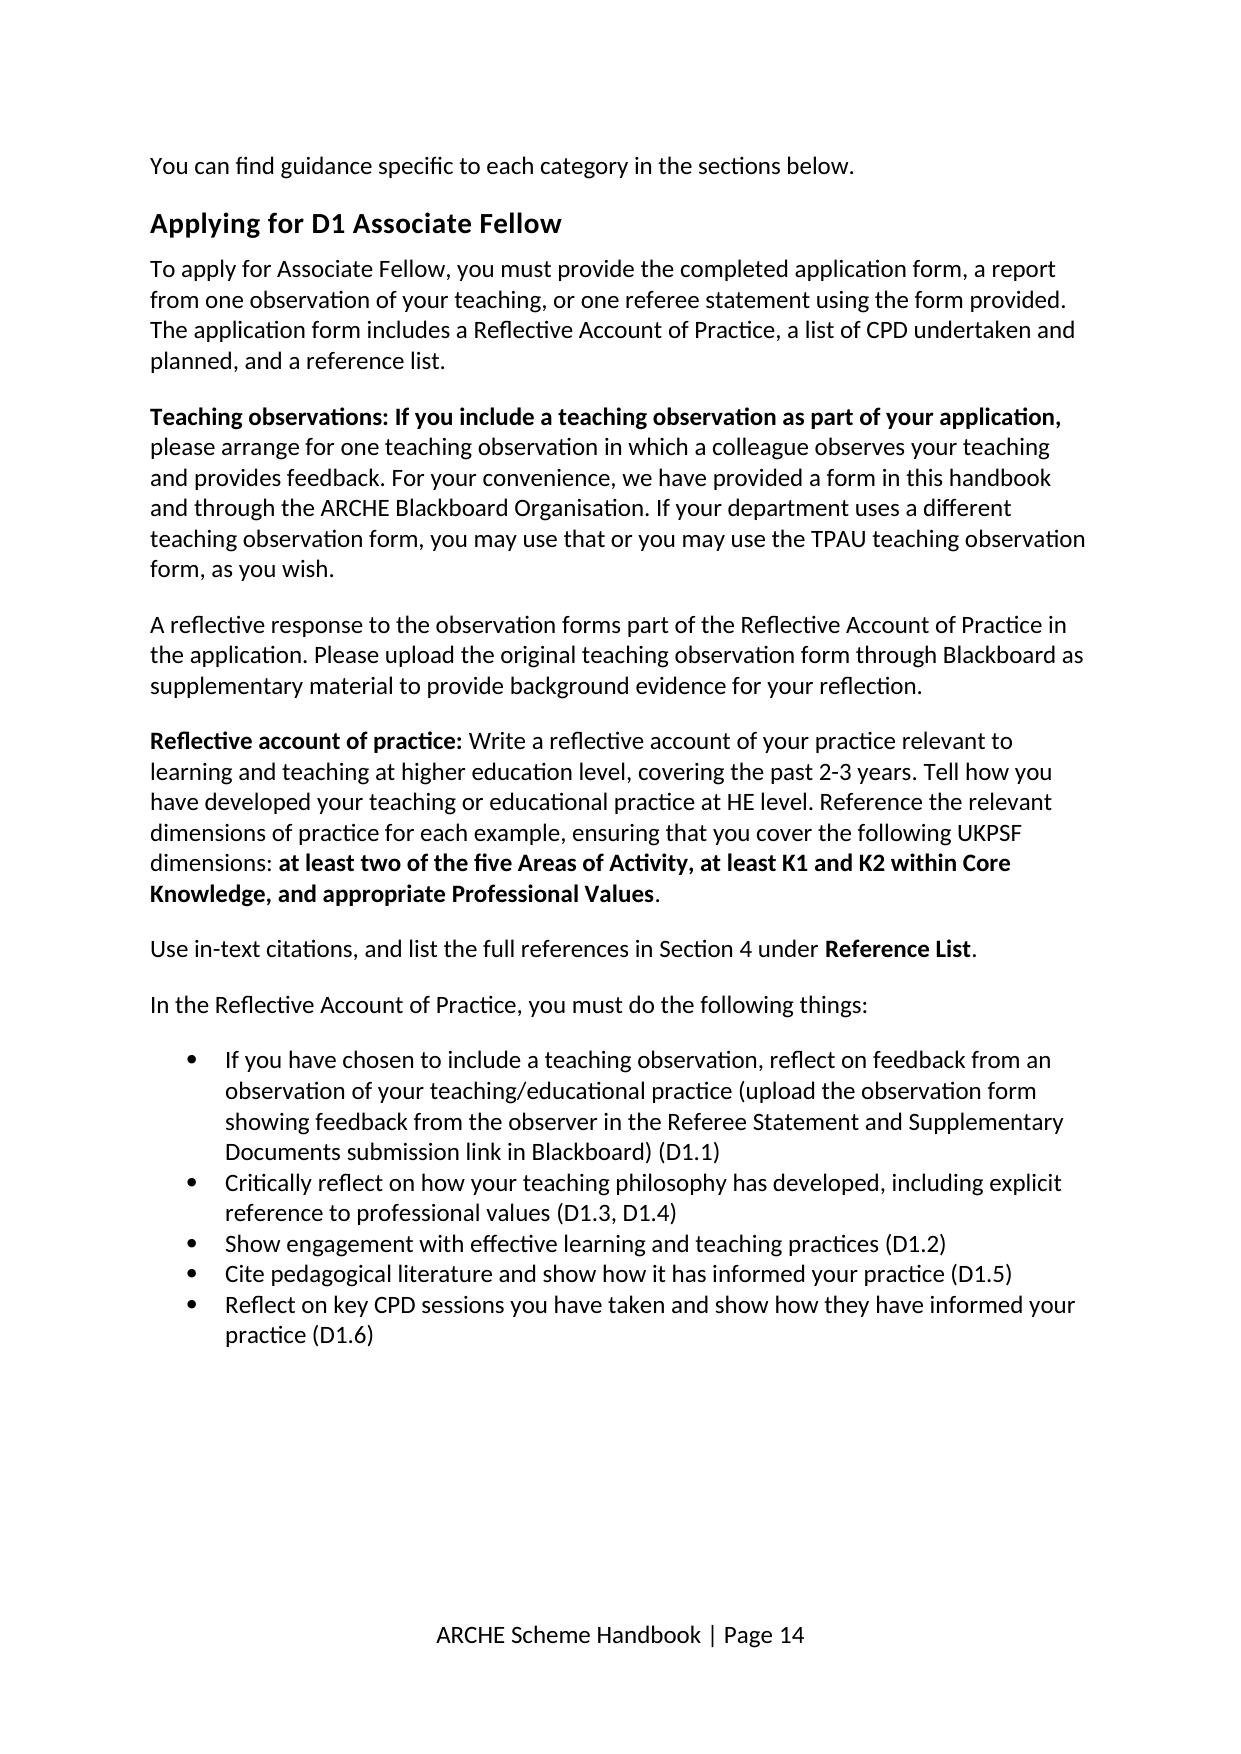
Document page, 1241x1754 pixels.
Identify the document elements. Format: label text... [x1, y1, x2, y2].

text To apply for Associate Fellow, you must provide the completed application form, a report from one observation of your teaching, or one referee statement using the form provided. The application form includes a Reflective Account of Practice, a list of CPD undertaken and planned, and a reference list. [150, 254, 1090, 376]
list If you have chosen to include a teaching observation, reflect on feedback from an observation of your teaching/educational practice (upload the observation form showing feedback from the observer in the Referee Statement and Supplementary Documents submission link in Blackboard) (D1.1) [187, 1044, 1090, 1167]
text Reflective account of practice: Write a reflective account of your practice relevant to learning and teaching at higher education level, covering the past 2-3 years. Tell how you have developed your teaching or educational practice at HE level. Reference the relevant dimensions of practice for each example, ensuring that you cover the following UKPSF dimensions: at least two of the five Areas of Activity, at least K1 and K2 within Core Knowledge, and appropriate Professional Values. [150, 725, 1090, 908]
subtitle Applying for D1 Associate Fellow [150, 206, 1090, 241]
text You can find guidance specific to each category in the sections below. [150, 150, 1090, 181]
text A reflective response to the observation forms part of the Reflective Account of Practice in the application. Please upload the original teaching observation form through Blackboard as supplementary material to provide background evidence for your reflection. [150, 609, 1090, 700]
text In the Reflective Account of Practice, you must do the following things: [150, 989, 1090, 1019]
list Reflect on key CPD sessions you have taken and show how they have informed your practice (D1.6) [187, 1289, 1090, 1350]
list Critically reflect on how your teaching philosophy has developed, including explicit reference to professional values (D1.3, D1.4) [187, 1167, 1090, 1228]
list Cite pedagogical literature and show how it has informed your practice (D1.5) [187, 1258, 1090, 1289]
text Teaching observations: If you include a teaching observation as part of your application, please arrange for one teaching observation in which a colleague observes your teaching and provides feedback. For your convenience, we have provided a form in this handbook and through the ARCHE Blackboard Organisation. If your department uses a different teaching observation form, you may use that or you may use the TPAU teaching observation form, as you wish. [150, 401, 1090, 584]
text Use in-text citations, and list the full references in Section 4 under Reference List. [150, 933, 1090, 964]
list Show engagement with effective learning and teaching practices (D1.2) [187, 1228, 1090, 1258]
